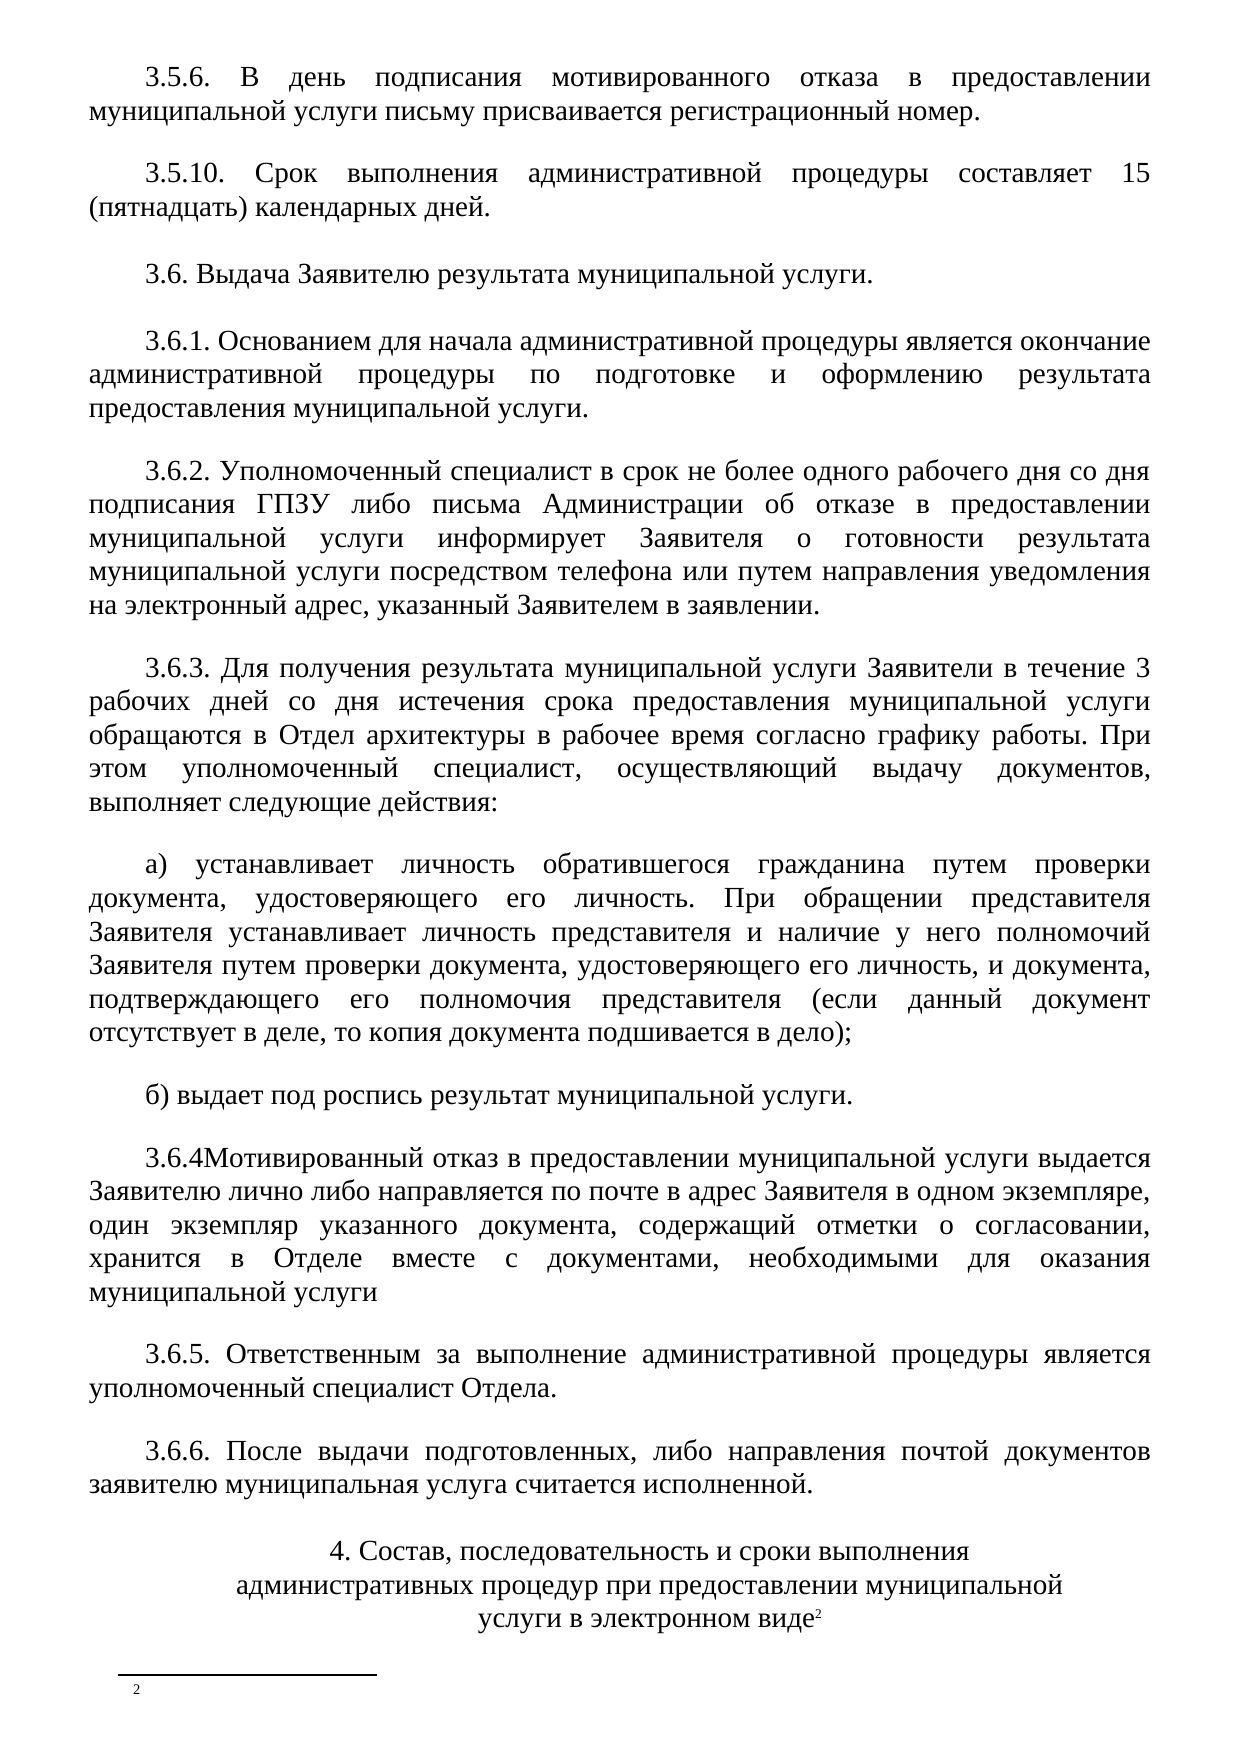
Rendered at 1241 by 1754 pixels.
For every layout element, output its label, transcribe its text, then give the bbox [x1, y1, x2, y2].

text административных процедур при предоставлении муниципальной [88, 1567, 1152, 1601]
text 3.5.6. В день подписания мотивированного отказа в предоставлении муниципальной услуги письму присваивается регистрационный номер. [88, 59, 1152, 126]
text 3.6.5. Ответственным за выполнение административной процедуры является уполномоченный специалист Отдела. [88, 1337, 1152, 1404]
text услуги в электронном виде [88, 1601, 1152, 1634]
text 3.6. Выдача Заявителю результата муниципальной услуги. [88, 256, 1152, 289]
text 3.6.6. После выдачи подготовленных, либо направления почтой документов заявителю муниципальная услуга считается исполненной. [88, 1433, 1152, 1500]
text б) выдает под роспись результат муниципальной услуги. [88, 1077, 1152, 1111]
text 4. Состав, последовательность и сроки выполнения [88, 1533, 1152, 1567]
text 3.6.4Мотивированный отказ в предоставлении муниципальной услуги выдается Заявителю лично либо направляется по почте в адрес Заявителя в одном экземпляре, один экземпляр указанного документа, содержащий отметки о согласовании, хранится в Отделе вместе с документами, необходимыми для оказания муниципальной услуги [88, 1140, 1152, 1307]
text 3.5.10. Срок выполнения административной процедуры составляет 15 (пятнадцать) календарных дней. [88, 155, 1152, 222]
text а) устанавливает личность обратившегося гражданина путем проверки документа, удостоверяющего его личность. При обращении представителя Заявителя устанавливает личность представителя и наличие у него полномочий Заявителя путем проверки документа, удостоверяющего его личность, и документа, подтверждающего его полномочия представителя (если данный документ отсутствует в деле, то копия документа подшивается в дело); [88, 847, 1152, 1048]
text 3.6.2. Уполномоченный специалист в срок не более одного рабочего дня со дня подписания ГПЗУ либо письма Администрации об отказе в предоставлении муниципальной услуги информирует Заявителя о готовности результата муниципальной услуги посредством телефона или путем направления уведомления на электронный адрес, указанный Заявителем в заявлении. [88, 453, 1152, 621]
text 3.6.3. Для получения результата муниципальной услуги Заявители в течение 3 рабочих дней со дня истечения срока предоставления муниципальной услуги обращаются в Отдел архитектуры в рабочее время согласно графику работы. При этом уполномоченный специалист, осуществляющий выдачу документов, выполняет следующие действия: [88, 650, 1152, 817]
text 3.6.1. Основанием для начала административной процедуры является окончание административной процедуры по подготовке и оформлению результата предоставления муниципальной услуги. [88, 323, 1152, 424]
